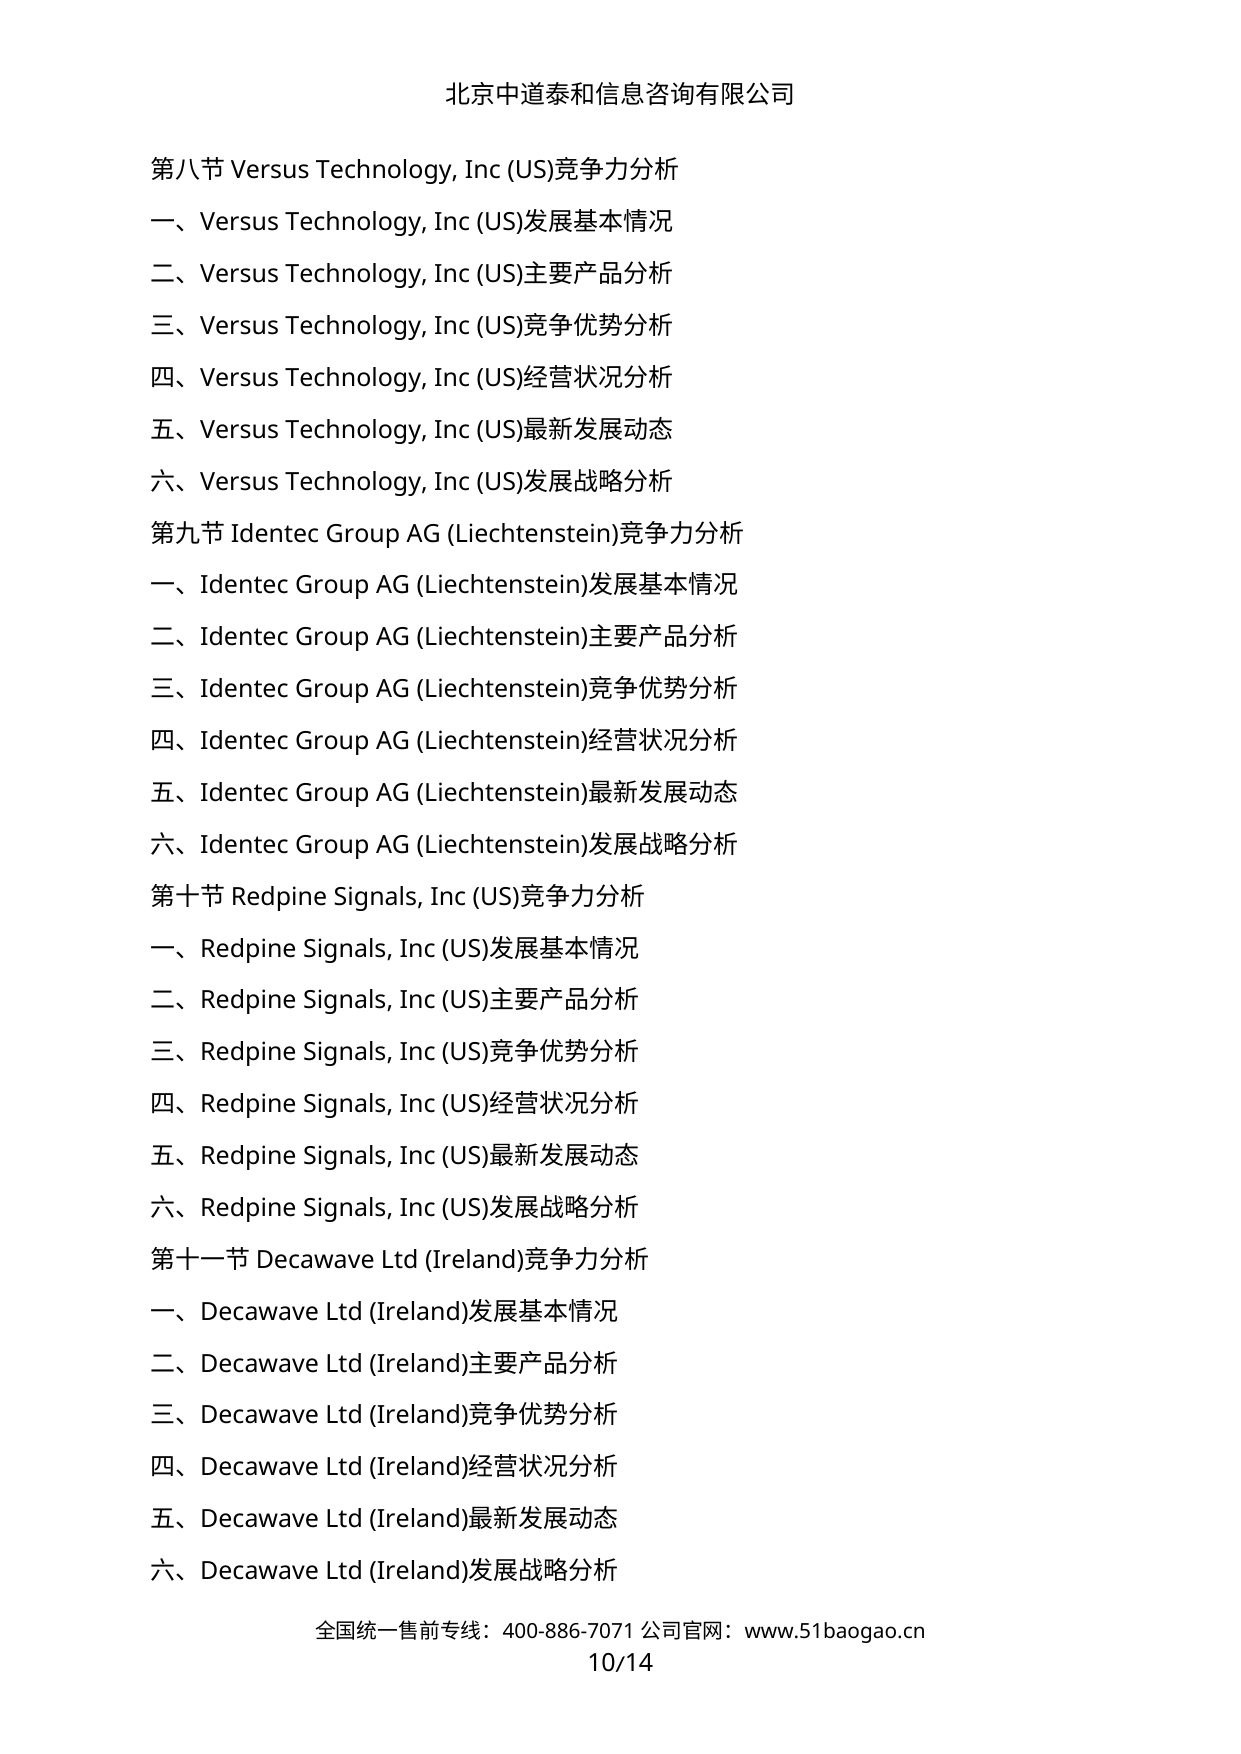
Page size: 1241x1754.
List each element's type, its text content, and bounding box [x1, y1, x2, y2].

text 四、Versus Technology, Inc (US)经营状况分析 [150, 357, 1090, 394]
text 五、Identec Group AG (Liechtenstein)最新发展动态 [150, 772, 1090, 809]
text 五、Decawave Ltd (Ireland)最新发展动态 [150, 1499, 1090, 1535]
text 四、Redpine Signals, Inc (US)经营状况分析 [150, 1084, 1090, 1120]
text 一、Identec Group AG (Liechtenstein)发展基本情况 [150, 565, 1090, 601]
text 二、Identec Group AG (Liechtenstein)主要产品分析 [150, 617, 1090, 653]
text 六、Redpine Signals, Inc (US)发展战略分析 [150, 1187, 1090, 1224]
text 第九节 Identec Group AG (Liechtenstein)竞争力分析 [150, 513, 1090, 549]
text 六、Versus Technology, Inc (US)发展战略分析 [150, 461, 1090, 497]
text 二、Redpine Signals, Inc (US)主要产品分析 [150, 980, 1090, 1016]
text 二、Decawave Ltd (Ireland)主要产品分析 [150, 1343, 1090, 1379]
text 五、Versus Technology, Inc (US)最新发展动态 [150, 409, 1090, 446]
text 第八节 Versus Technology, Inc (US)竞争力分析 [150, 150, 1090, 186]
text 四、Decawave Ltd (Ireland)经营状况分析 [150, 1447, 1090, 1483]
text 第十一节 Decawave Ltd (Ireland)竞争力分析 [150, 1239, 1090, 1276]
text 六、Decawave Ltd (Ireland)发展战略分析 [150, 1551, 1090, 1587]
text 四、Identec Group AG (Liechtenstein)经营状况分析 [150, 721, 1090, 757]
text 第十节 Redpine Signals, Inc (US)竞争力分析 [150, 876, 1090, 912]
text 三、Decawave Ltd (Ireland)竞争优势分析 [150, 1395, 1090, 1431]
text 六、Identec Group AG (Liechtenstein)发展战略分析 [150, 824, 1090, 861]
text 一、Versus Technology, Inc (US)发展基本情况 [150, 202, 1090, 238]
text 三、Redpine Signals, Inc (US)竞争优势分析 [150, 1032, 1090, 1068]
text 一、Redpine Signals, Inc (US)发展基本情况 [150, 928, 1090, 964]
text 三、Versus Technology, Inc (US)竞争优势分析 [150, 306, 1090, 342]
text 二、Versus Technology, Inc (US)主要产品分析 [150, 254, 1090, 290]
text 三、Identec Group AG (Liechtenstein)竞争优势分析 [150, 669, 1090, 705]
text 一、Decawave Ltd (Ireland)发展基本情况 [150, 1291, 1090, 1327]
text 五、Redpine Signals, Inc (US)最新发展动态 [150, 1136, 1090, 1172]
